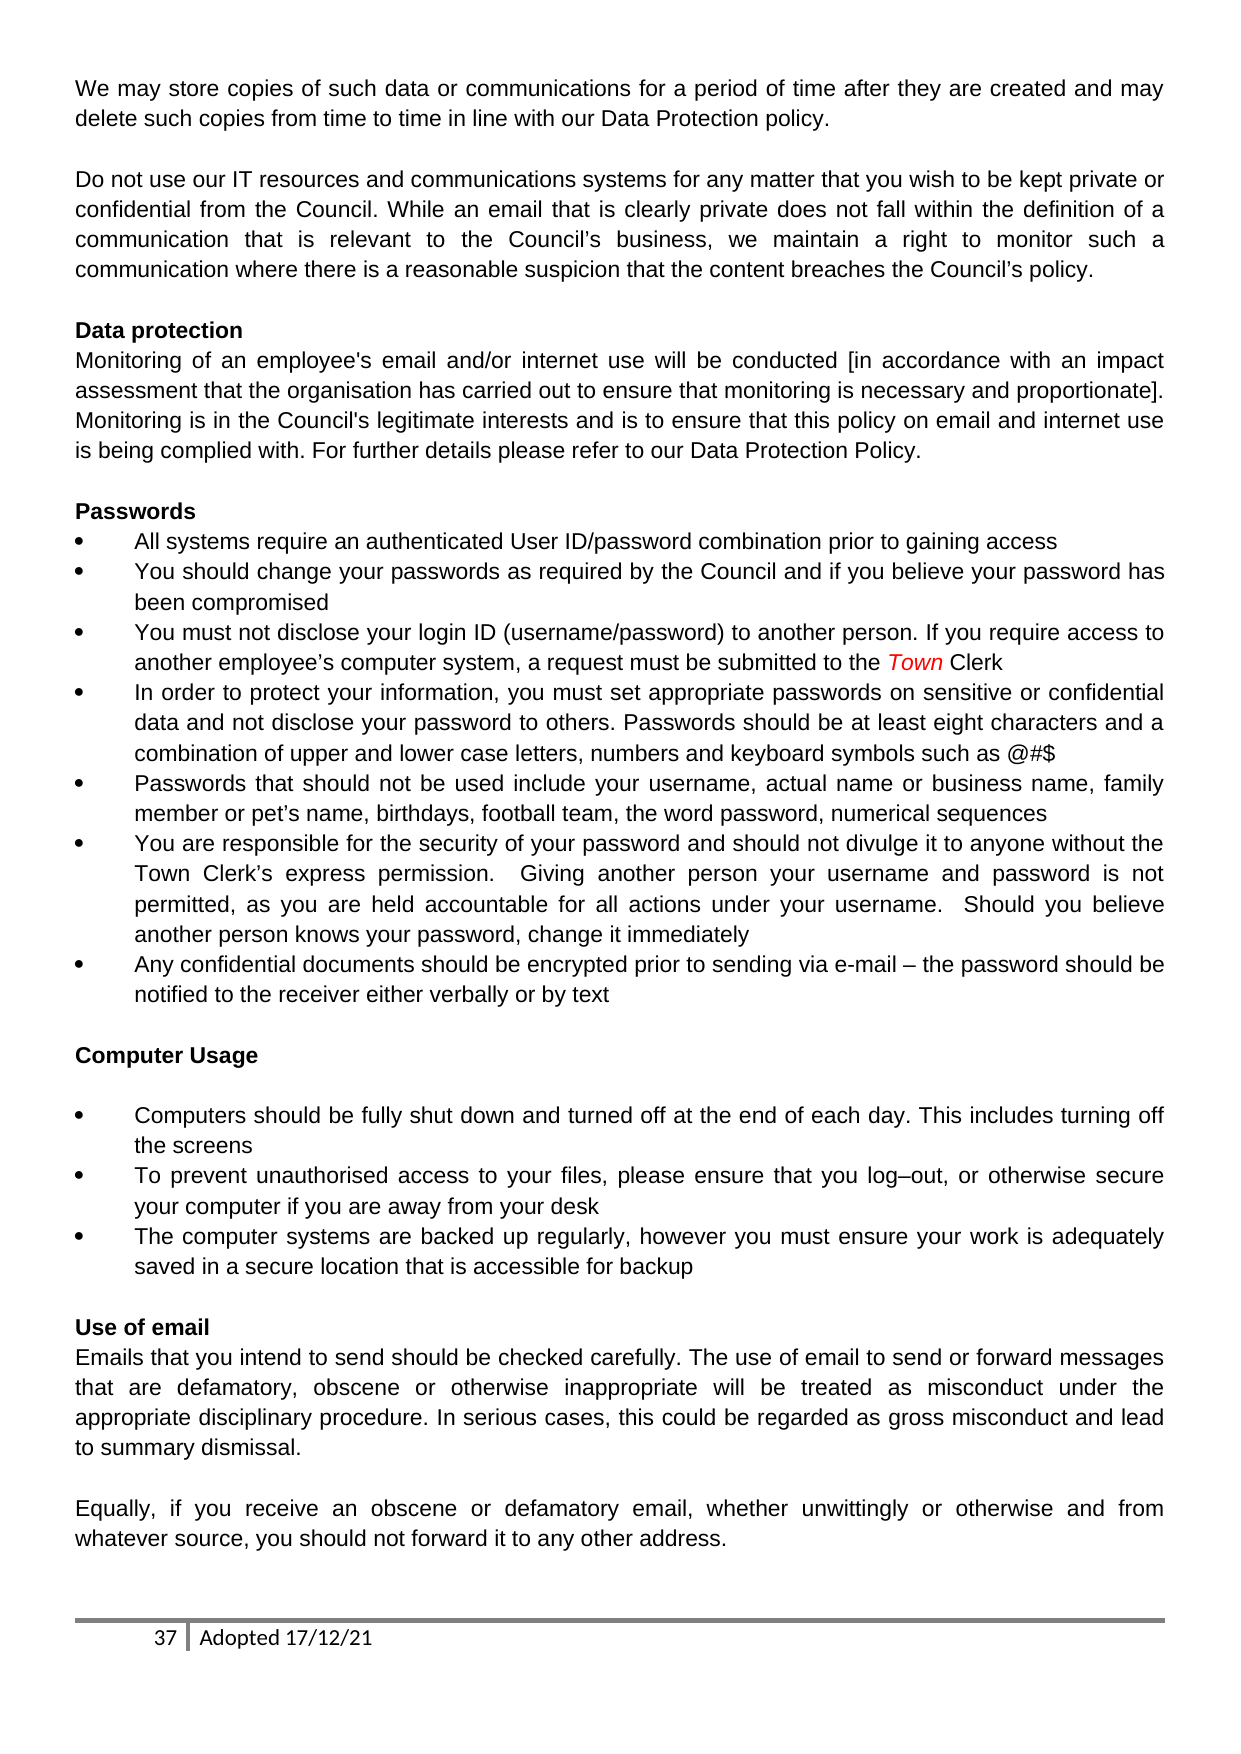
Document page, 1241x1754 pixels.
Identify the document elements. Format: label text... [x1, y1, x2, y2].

text Do not use our IT resources and communications systems for any matter that you wish to be kept private or confidential from the Council. While an email that is clearly private does not fall within the definition of a communication that is relevant to the Council’s business, we maintain a right to monitor such a communication where there is a reasonable suspicion that the content breaches the Council’s policy. [75, 166, 1165, 283]
text Computer Usage [75, 1042, 1165, 1068]
list Computers should be fully shut down and turned off at the end of each day. This includes turning off the screens [75, 1102, 1165, 1159]
list To prevent unauthorised access to your files, please ensure that you log–out, or otherwise secure your computer if you are away from your desk [75, 1162, 1165, 1219]
text Emails that you intend to send should be checked carefully. The use of email to send or forward messages that are defamatory, obscene or otherwise inappropriate will be treated as misconduct under the appropriate disciplinary procedure. In serious cases, this could be regarded as gross misconduct and lead to summary dismissal. [75, 1344, 1165, 1461]
list Passwords that should not be used include your username, actual name or business name, family member or pet’s name, birthdays, football team, the word password, numerical sequences [75, 770, 1165, 826]
text Equally, if you receive an obscene or defamatory email, whether unwittingly or otherwise and from whatever source, you should not forward it to any other address. [75, 1495, 1165, 1551]
text Data protection [75, 317, 1165, 343]
text Passwords [75, 498, 1165, 524]
text Monitoring of an employee's email and/or internet use will be conducted [in accordance with an impact assessment that the organisation has carried out to ensure that monitoring is necessary and proportionate]. Monitoring is in the Council's legitimate interests and is to ensure that this policy on email and internet use is being complied with. For further details please refer to our Data Protection Policy. [75, 347, 1165, 464]
text Use of email [75, 1313, 1165, 1340]
list You are responsible for the security of your password and should not divulge it to anyone without the Town Clerk’s express permission. Giving another person your username and password is not permitted, as you are held accountable for all actions under your username. Should you believe another person knows your password, change it immediately [75, 830, 1165, 947]
list Any confidential documents should be encrypted prior to sending via e-mail – the password should be notified to the receiver either verbally or by text [75, 951, 1165, 1008]
list You should change your passwords as required by the Council and if you believe your password has been compromised [75, 558, 1165, 615]
list You must not disclose your login ID (username/password) to another person. If you require access to another employee’s computer system, a request must be submitted to the Town Clerk [75, 619, 1165, 675]
text We may store copies of such data or communications for a period of time after they are created and may delete such copies from time to time in line with our Data Protection policy. [75, 75, 1165, 132]
list All systems require an authenticated User ID/password combination prior to gaining access [75, 528, 1165, 554]
list In order to protect your information, you must set appropriate passwords on sensitive or confidential data and not disclose your password to others. Passwords should be at least eight characters and a combination of upper and lower case letters, numbers and keyboard symbols such as @#$ [75, 679, 1165, 766]
list The computer systems are backed up regularly, however you must ensure your work is adequately saved in a secure location that is accessible for backup [75, 1223, 1165, 1279]
